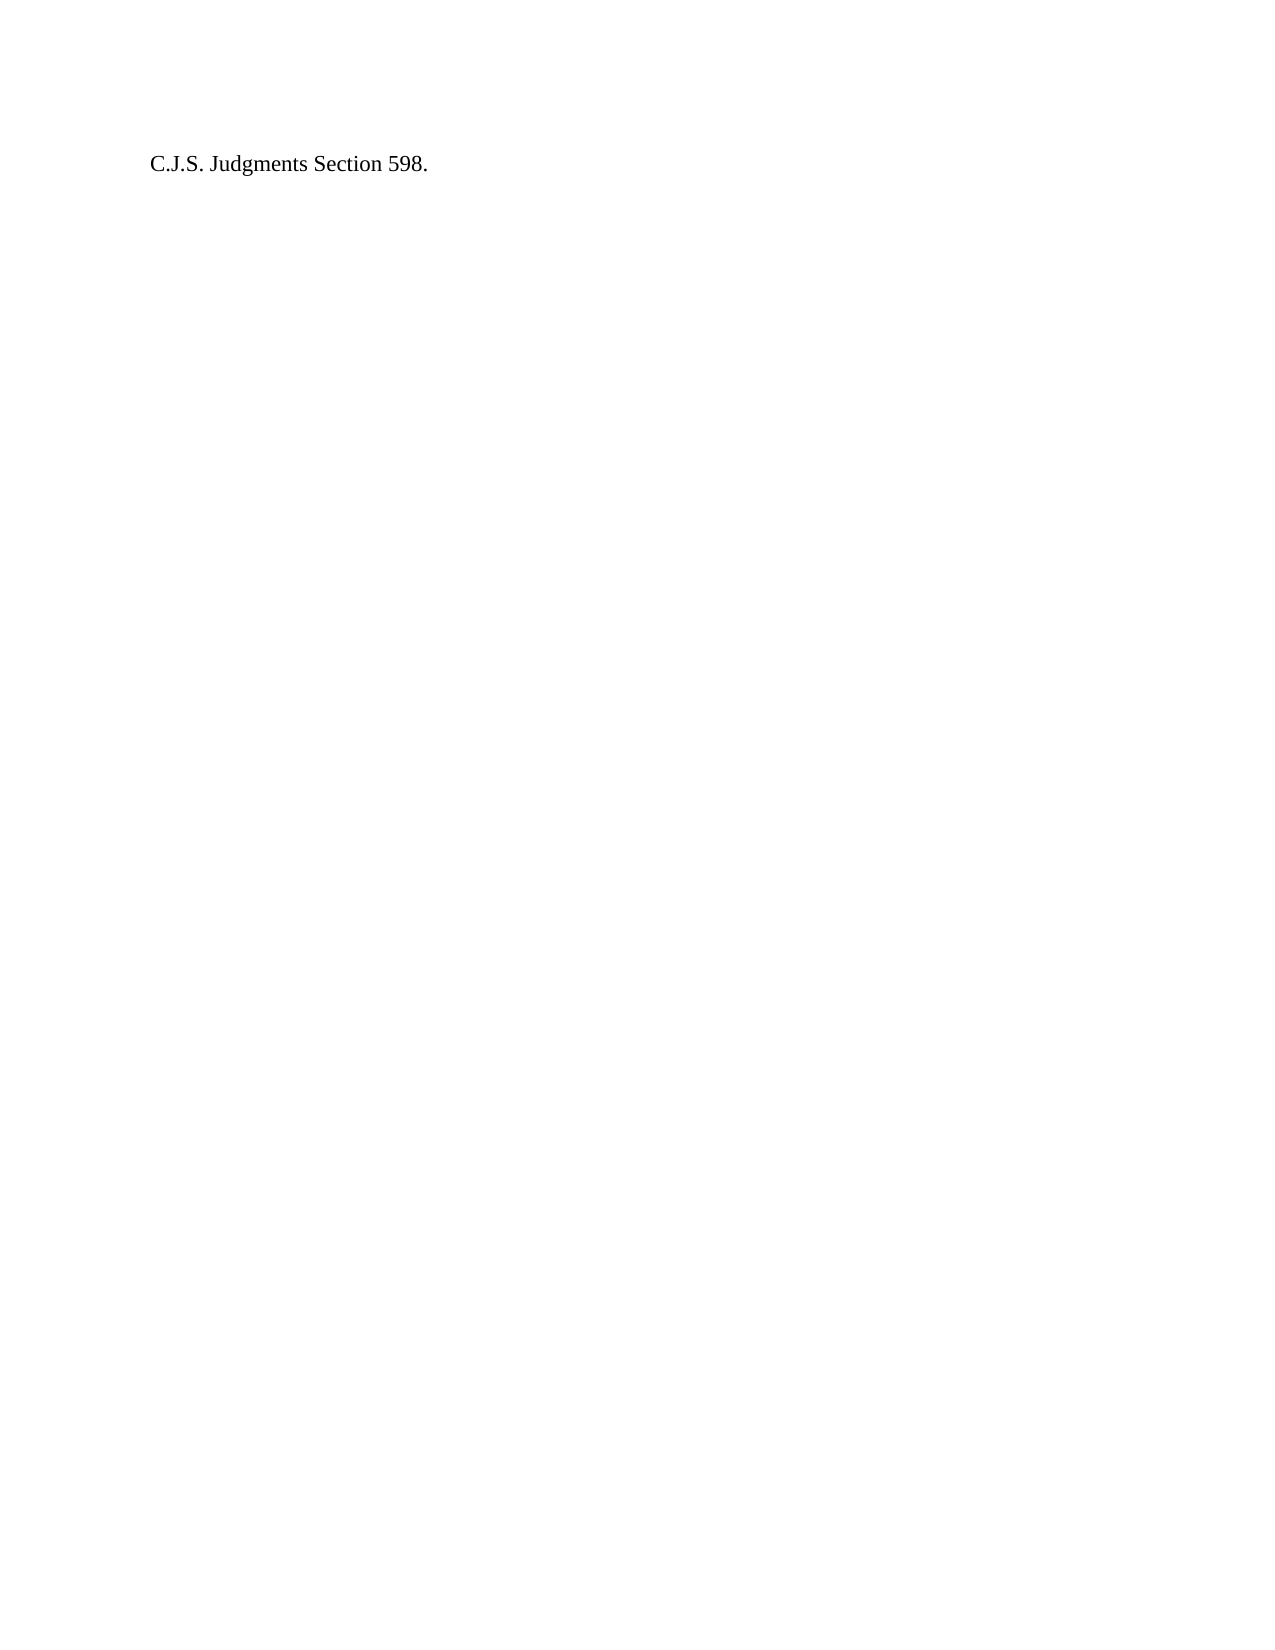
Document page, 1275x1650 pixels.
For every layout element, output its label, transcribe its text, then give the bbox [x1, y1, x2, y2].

text C.J.S. Judgments Section 598. [150, 150, 1125, 176]
